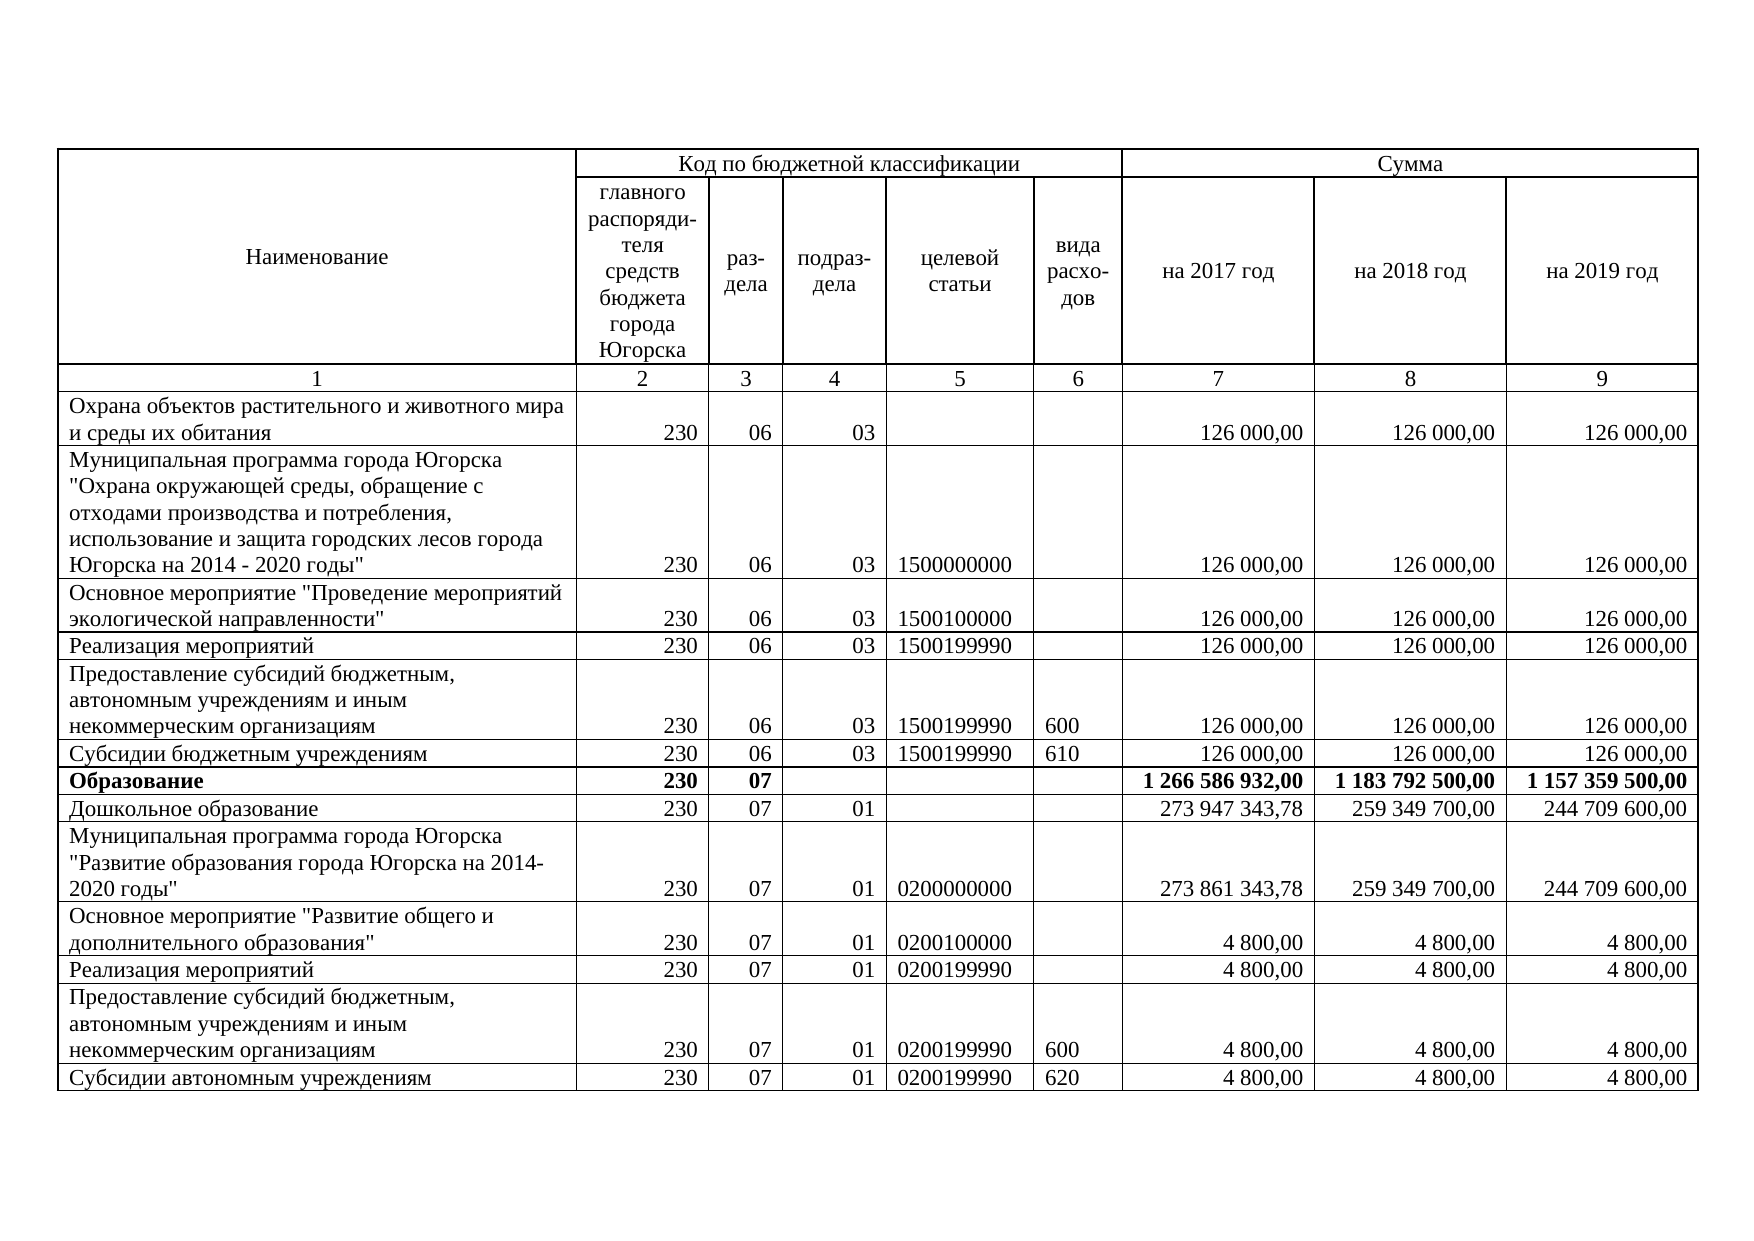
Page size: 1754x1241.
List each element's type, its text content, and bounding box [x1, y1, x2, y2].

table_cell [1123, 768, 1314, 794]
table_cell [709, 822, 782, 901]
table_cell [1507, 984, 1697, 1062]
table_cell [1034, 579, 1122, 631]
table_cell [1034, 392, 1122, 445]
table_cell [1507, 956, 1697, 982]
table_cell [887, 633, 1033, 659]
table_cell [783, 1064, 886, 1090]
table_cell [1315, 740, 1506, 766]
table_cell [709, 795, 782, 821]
table_cell на 2019 год [1507, 178, 1697, 363]
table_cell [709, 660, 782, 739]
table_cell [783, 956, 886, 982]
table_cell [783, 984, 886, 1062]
table_cell целевой статьи [887, 178, 1033, 363]
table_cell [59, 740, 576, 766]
table_cell главного распоряди-теля средств бюджета города Югорска [577, 178, 708, 363]
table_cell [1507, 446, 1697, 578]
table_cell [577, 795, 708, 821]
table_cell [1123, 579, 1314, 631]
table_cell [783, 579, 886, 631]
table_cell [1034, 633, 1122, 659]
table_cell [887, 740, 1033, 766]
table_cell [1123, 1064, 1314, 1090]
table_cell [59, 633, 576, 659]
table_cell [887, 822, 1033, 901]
table_cell подраз-дела [784, 178, 885, 363]
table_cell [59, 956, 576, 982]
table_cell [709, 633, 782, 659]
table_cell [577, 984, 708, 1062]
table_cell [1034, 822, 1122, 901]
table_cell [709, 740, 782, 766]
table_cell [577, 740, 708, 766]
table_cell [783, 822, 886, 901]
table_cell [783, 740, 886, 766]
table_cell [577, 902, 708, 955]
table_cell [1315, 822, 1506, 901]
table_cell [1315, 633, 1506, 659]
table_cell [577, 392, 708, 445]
table_cell 7 [1123, 365, 1314, 391]
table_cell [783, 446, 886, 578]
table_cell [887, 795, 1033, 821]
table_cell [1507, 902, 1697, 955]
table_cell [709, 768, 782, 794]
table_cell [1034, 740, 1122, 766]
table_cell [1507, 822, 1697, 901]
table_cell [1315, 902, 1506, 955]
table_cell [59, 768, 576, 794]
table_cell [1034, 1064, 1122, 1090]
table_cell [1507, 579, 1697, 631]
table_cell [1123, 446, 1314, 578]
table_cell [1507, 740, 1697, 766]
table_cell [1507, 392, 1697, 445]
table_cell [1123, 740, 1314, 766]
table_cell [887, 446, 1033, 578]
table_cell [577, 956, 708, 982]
table_cell 3 [709, 365, 782, 391]
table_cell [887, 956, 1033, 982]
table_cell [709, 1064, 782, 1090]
table_cell на 2017 год [1123, 178, 1313, 363]
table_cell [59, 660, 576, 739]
table_cell на 2018 год [1315, 178, 1505, 363]
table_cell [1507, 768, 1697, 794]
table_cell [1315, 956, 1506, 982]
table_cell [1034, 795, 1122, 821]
table_header Сумма [1123, 150, 1697, 176]
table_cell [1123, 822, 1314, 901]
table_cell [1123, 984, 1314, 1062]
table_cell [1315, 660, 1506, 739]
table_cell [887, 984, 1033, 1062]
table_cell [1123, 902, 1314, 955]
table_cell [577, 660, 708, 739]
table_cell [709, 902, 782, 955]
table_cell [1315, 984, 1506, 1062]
table_cell 9 [1507, 365, 1697, 391]
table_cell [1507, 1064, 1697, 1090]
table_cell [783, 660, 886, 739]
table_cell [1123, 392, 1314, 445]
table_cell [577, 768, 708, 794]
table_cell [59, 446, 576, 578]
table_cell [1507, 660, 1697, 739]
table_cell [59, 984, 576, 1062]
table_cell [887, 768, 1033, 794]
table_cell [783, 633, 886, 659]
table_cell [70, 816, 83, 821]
table_header Наименование [59, 150, 575, 363]
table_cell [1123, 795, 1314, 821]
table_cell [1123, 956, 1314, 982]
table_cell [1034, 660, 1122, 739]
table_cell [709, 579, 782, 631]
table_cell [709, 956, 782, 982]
table_cell вида расхо-дов [1035, 178, 1121, 363]
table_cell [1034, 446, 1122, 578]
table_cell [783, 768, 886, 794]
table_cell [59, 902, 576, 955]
table_cell раз-дела [710, 178, 782, 363]
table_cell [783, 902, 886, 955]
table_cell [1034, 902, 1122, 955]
table_cell 5 [887, 365, 1033, 391]
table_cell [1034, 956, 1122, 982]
table_cell 4 [783, 365, 886, 391]
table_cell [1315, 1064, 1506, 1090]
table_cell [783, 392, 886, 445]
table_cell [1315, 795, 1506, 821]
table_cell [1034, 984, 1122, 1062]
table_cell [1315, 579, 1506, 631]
table_cell 2 [577, 365, 708, 391]
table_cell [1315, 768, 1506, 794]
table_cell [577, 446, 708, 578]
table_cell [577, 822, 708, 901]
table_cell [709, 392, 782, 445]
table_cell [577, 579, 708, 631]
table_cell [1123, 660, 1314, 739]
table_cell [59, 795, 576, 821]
table_cell 1 [59, 365, 576, 391]
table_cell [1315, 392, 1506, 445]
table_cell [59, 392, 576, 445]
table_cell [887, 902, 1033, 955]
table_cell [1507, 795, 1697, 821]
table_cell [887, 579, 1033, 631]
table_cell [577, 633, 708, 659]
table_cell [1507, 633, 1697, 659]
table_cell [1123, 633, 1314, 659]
table_cell 8 [1315, 365, 1506, 391]
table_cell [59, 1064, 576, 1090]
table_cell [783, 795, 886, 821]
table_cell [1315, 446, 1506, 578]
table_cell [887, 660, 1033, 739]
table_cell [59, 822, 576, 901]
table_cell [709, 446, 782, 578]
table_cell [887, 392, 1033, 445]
table_cell 6 [1034, 365, 1122, 391]
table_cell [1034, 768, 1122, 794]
table_header Код по бюджетной классификации [577, 150, 1121, 176]
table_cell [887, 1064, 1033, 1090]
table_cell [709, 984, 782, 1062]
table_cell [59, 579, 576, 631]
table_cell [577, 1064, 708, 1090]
